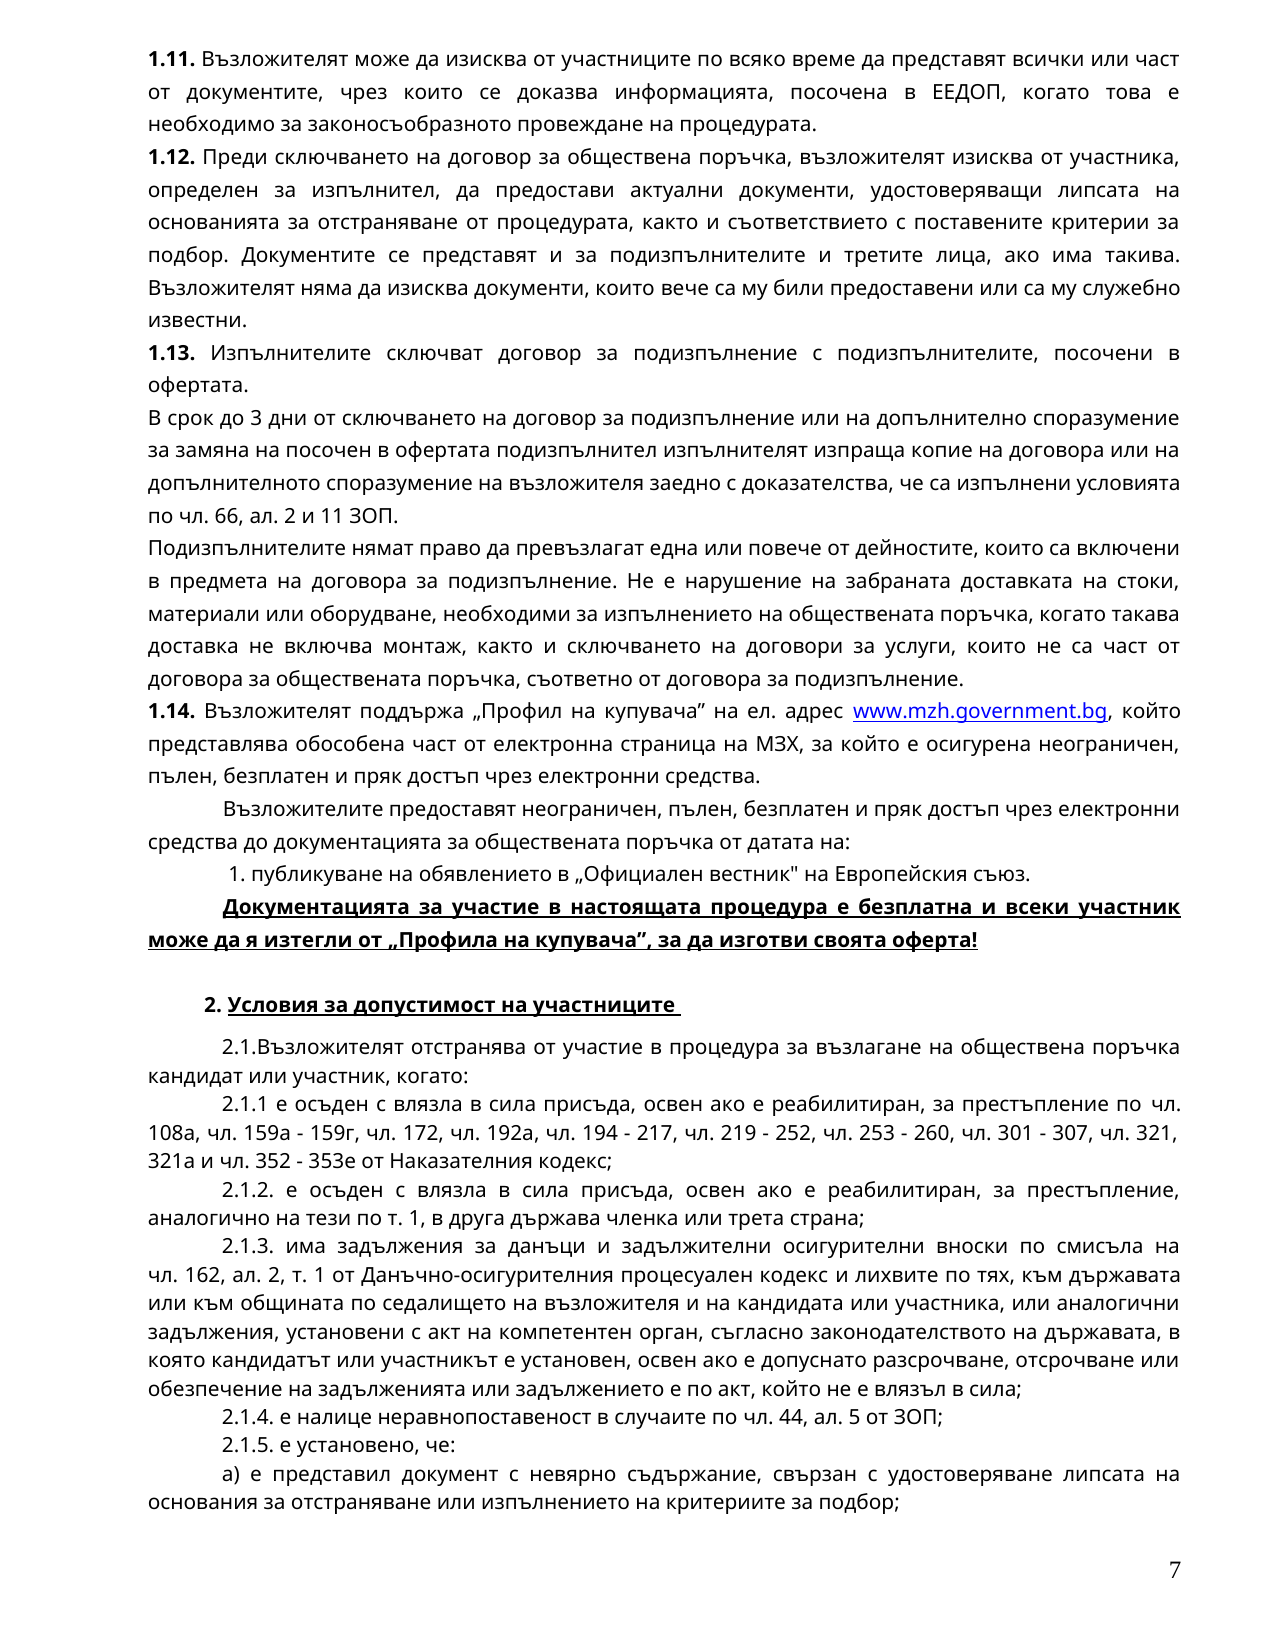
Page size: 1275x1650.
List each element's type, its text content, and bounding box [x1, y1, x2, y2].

text 2.1.5. е установено, че: [148, 1431, 1181, 1459]
text 2.1.Възложителят отстранява от участие в процедура за възлагане на обществена поръчка кандидат или участник, когато: [148, 1032, 1181, 1089]
text 1.13. Изпълнителите сключват договор за подизпълнение с подизпълнителите, посочени в офертата. [148, 338, 1181, 399]
text 2.1.4. е налице неравнопоставеност в случаите по чл. 44, ал. 5 от ЗОП; [148, 1402, 1181, 1431]
text В срок до 3 дни от сключването на договор за подизпълнение или на допълнително споразумение за замяна на посочен в офертата подизпълнител изпълнителят изпраща копие на договора или на допълнителното споразумение на възложителя заедно с доказателства, че са изпълнени условията по чл. 66, ал. 2 и 11 ЗОП. [148, 403, 1181, 529]
text а) е представил документ с невярно съдържание, свързан с удостоверяване липсата на основания за отстраняване или изпълнението на критериите за подбор; [148, 1459, 1181, 1516]
text Документацията за участие в настоящата процедура е безплатна и всеки участник може да я изтегли от „Профила на купувача”, за да изготви своята оферта! [148, 892, 1181, 953]
text Подизпълнителите нямат право да превъзлагат една или повече от дейностите, които са включени в предмета на договора за подизпълнение. Не е нарушение на забраната доставката на стоки, материали или оборудване, необходими за изпълнението на обществената поръчка, когато такава доставка не включва монтаж, както и сключването на договори за услуги, които не са част от договора за обществената поръчка, съответно от договора за подизпълнение. [148, 533, 1181, 692]
text 2.1.1 е осъден с влязла в сила присъда, освен ако е реабилитиран, за престъпление по чл. 108а, чл. 159а - 159г, чл. 172, чл. 192а, чл. 194 - 217, чл. 219 - 252, чл. 253 - 260, чл. 301 - 307, чл. 321, 321а и чл. 352 - 353е от Наказателния кодекс; [148, 1089, 1181, 1175]
text 1. публикуване на обявлението в „Официален вестник" на Европейския съюз. [148, 859, 1181, 888]
text Възложителите предоставят неограничен, пълен, безплатен и пряк достъп чрез електронни средства до документацията за обществената поръчка от датата на: [148, 794, 1181, 855]
text 2.1.3. има задължения за данъци и задължителни осигурителни вноски по смисъла на чл. 162, ал. 2, т. 1 от Данъчно-осигурителния процесуален кодекс и лихвите по тях, към държавата или към общината по седалището на възложителя и на кандидата или участника, или аналогични задължения, установени с акт на компетентен орган, съгласно законодателството на държавата, в която кандидатът или участникът е установен, освен ако е допуснато разсрочване, отсрочване или обезпечение на задълженията или задължението е по акт, който не е влязъл в сила; [148, 1232, 1181, 1402]
text 1.11. Възложителят може да изисква от участниците по всяко време да представят всички или част от документите, чрез които се доказва информацията, посочена в ЕЕДОП, когато това е необходимо за законосъобразното провеждане на процедурата. [148, 44, 1181, 138]
text 1.12. Преди сключването на договор за обществена поръчка, възложителят изисква от участника, определен за изпълнител, да предостави актуални документи, удостоверяващи липсата на основанията за отстраняване от процедурата, както и съответствието с поставените критерии за подбор. Документите се представят и за подизпълнителите и третите лица, ако има такива. Възложителят няма да изисква документи, които вече са му били предоставени или са му служебно известни. [148, 142, 1181, 334]
text 2.1.2. е осъден с влязла в сила присъда, освен ако е реабилитиран, за престъпление, аналогично на тези по т. 1, в друга държава членка или трета страна; [148, 1175, 1181, 1232]
text 2. Условия за допустимост на участниците [148, 990, 1181, 1018]
text 1.14. Възложителят поддържа „Профил на купувача” на ел. адрес www.mzh.government.bg, който представлява обособена част от електронна страница на МЗХ, за който е осигурена неограничен, пълен, безплатен и пряк достъп чрез електронни средства. [148, 696, 1181, 790]
